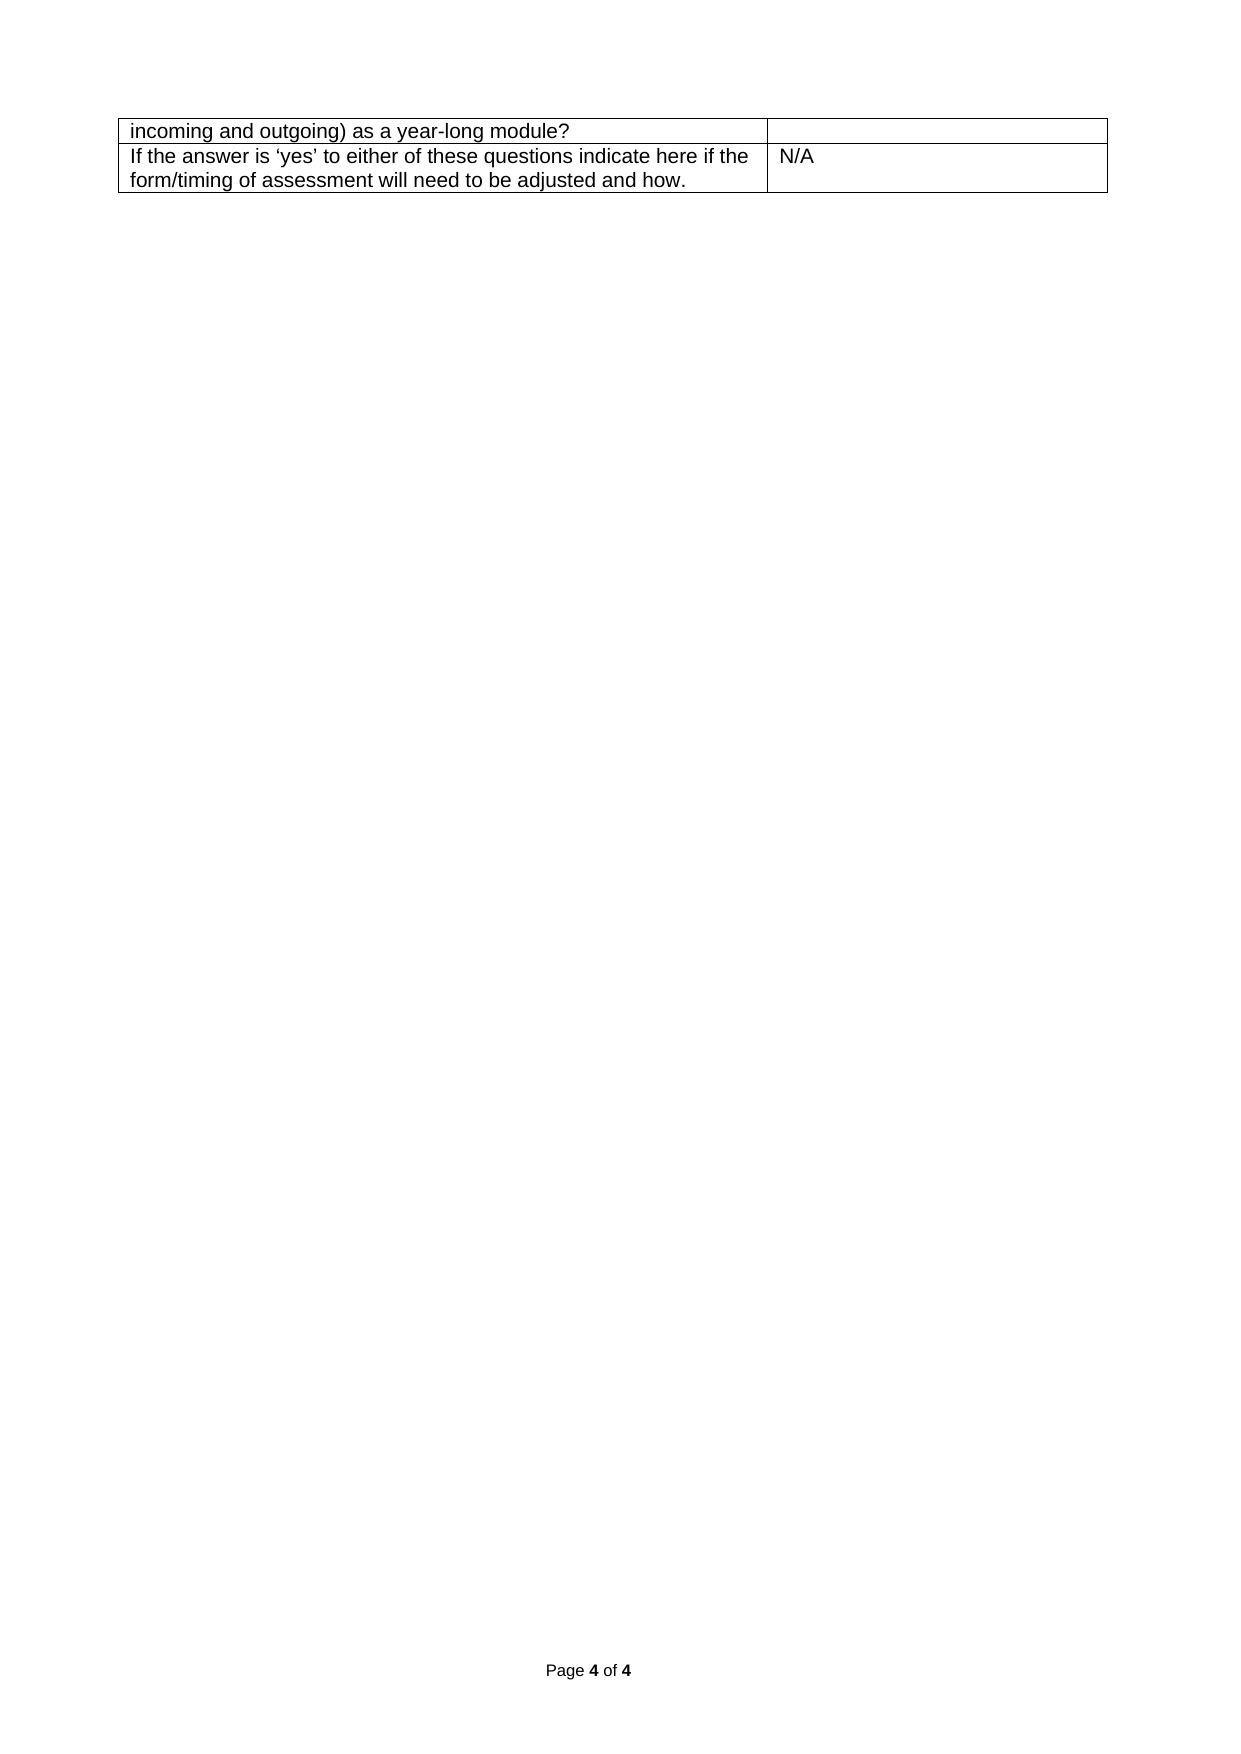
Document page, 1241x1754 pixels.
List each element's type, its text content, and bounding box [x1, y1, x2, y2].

table_cell If the answer is ‘yes’ to either of these questions indicate here if the form/timing of assessment will need to be adjusted and how. [119, 144, 767, 192]
table_cell No [768, 119, 1107, 143]
table_cell N/A [768, 144, 1107, 192]
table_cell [119, 119, 767, 143]
